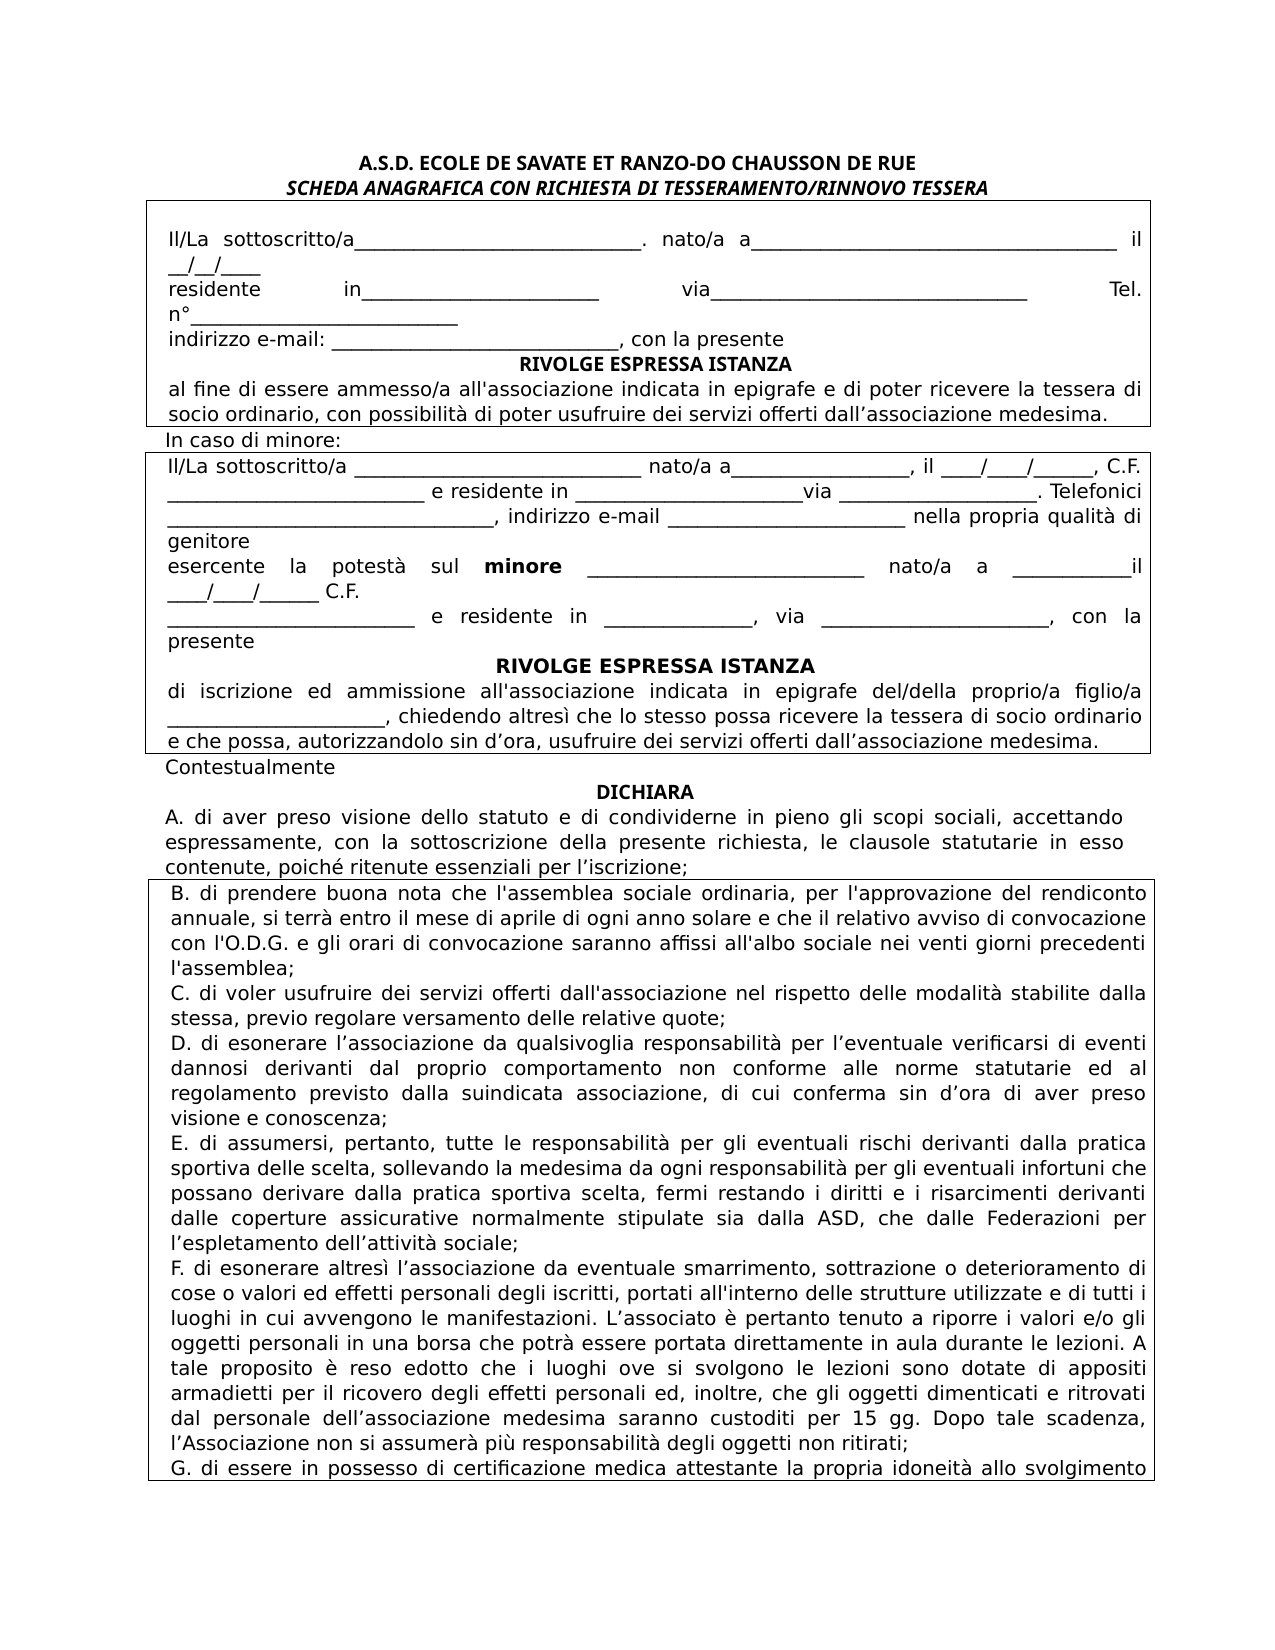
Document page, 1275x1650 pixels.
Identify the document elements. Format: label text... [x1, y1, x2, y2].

table_header Il/La sottoscritto/a _____________________________ nato/a a__________________, il ____/____/______, C.F. __________________________ e residente in _______________________via ____________________. Telefonici _________________________________, indirizzo e-mail ________________________ nella propria qualità di genitore esercente la potestà sul minore ____________________________ nato/a a ____________il ____/____/______ C.F. _________________________ e residente in _______________, via _______________________, con la presente RIVOLGE ESPRESSA ISTANZA di iscrizione ed ammissione all'associazione indicata in epigrafe del/della proprio/a figlio/a ______________________, chiedendo altresì che lo stesso possa ricevere la tessera di socio ordinario e che possa, autorizzandolo sin d’ora, usufruire dei servizi offerti dall’associazione medesima. [146, 453, 1150, 753]
text A.S.D. ECOLE DE SAVATE ET RANZO-DO CHAUSSON DE RUE [150, 150, 1125, 175]
text DICHIARA [165, 779, 1125, 804]
text Contestualmente [165, 754, 1125, 779]
text SCHEDA ANAGRAFICA CON RICHIESTA DI TESSERAMENTO/RINNOVO TESSERA [150, 175, 1125, 200]
table_header Il/La sottoscritto/a_____________________________. nato/a a_____________________________________ il __/__/____ residente in________________________ via________________________________ Tel. n°___________________________ indirizzo e-mail: _____________________________, con la presente RIVOLGE ESPRESSA ISTANZA al fine di essere ammesso/a all'associazione indicata in epigrafe e di poter ricevere la tessera di socio ordinario, con possibilità di poter usufruire dei servizi offerti dall’associazione medesima. [147, 201, 1150, 426]
text A. di aver preso visione dello statuto e di condividerne in pieno gli scopi sociali, accettando espressamente, con la sottoscrizione della presente richiesta, le clausole statutarie in esso contenute, poiché ritenute essenziali per l’iscrizione; [165, 804, 1125, 879]
text In caso di minore: [165, 427, 1125, 452]
